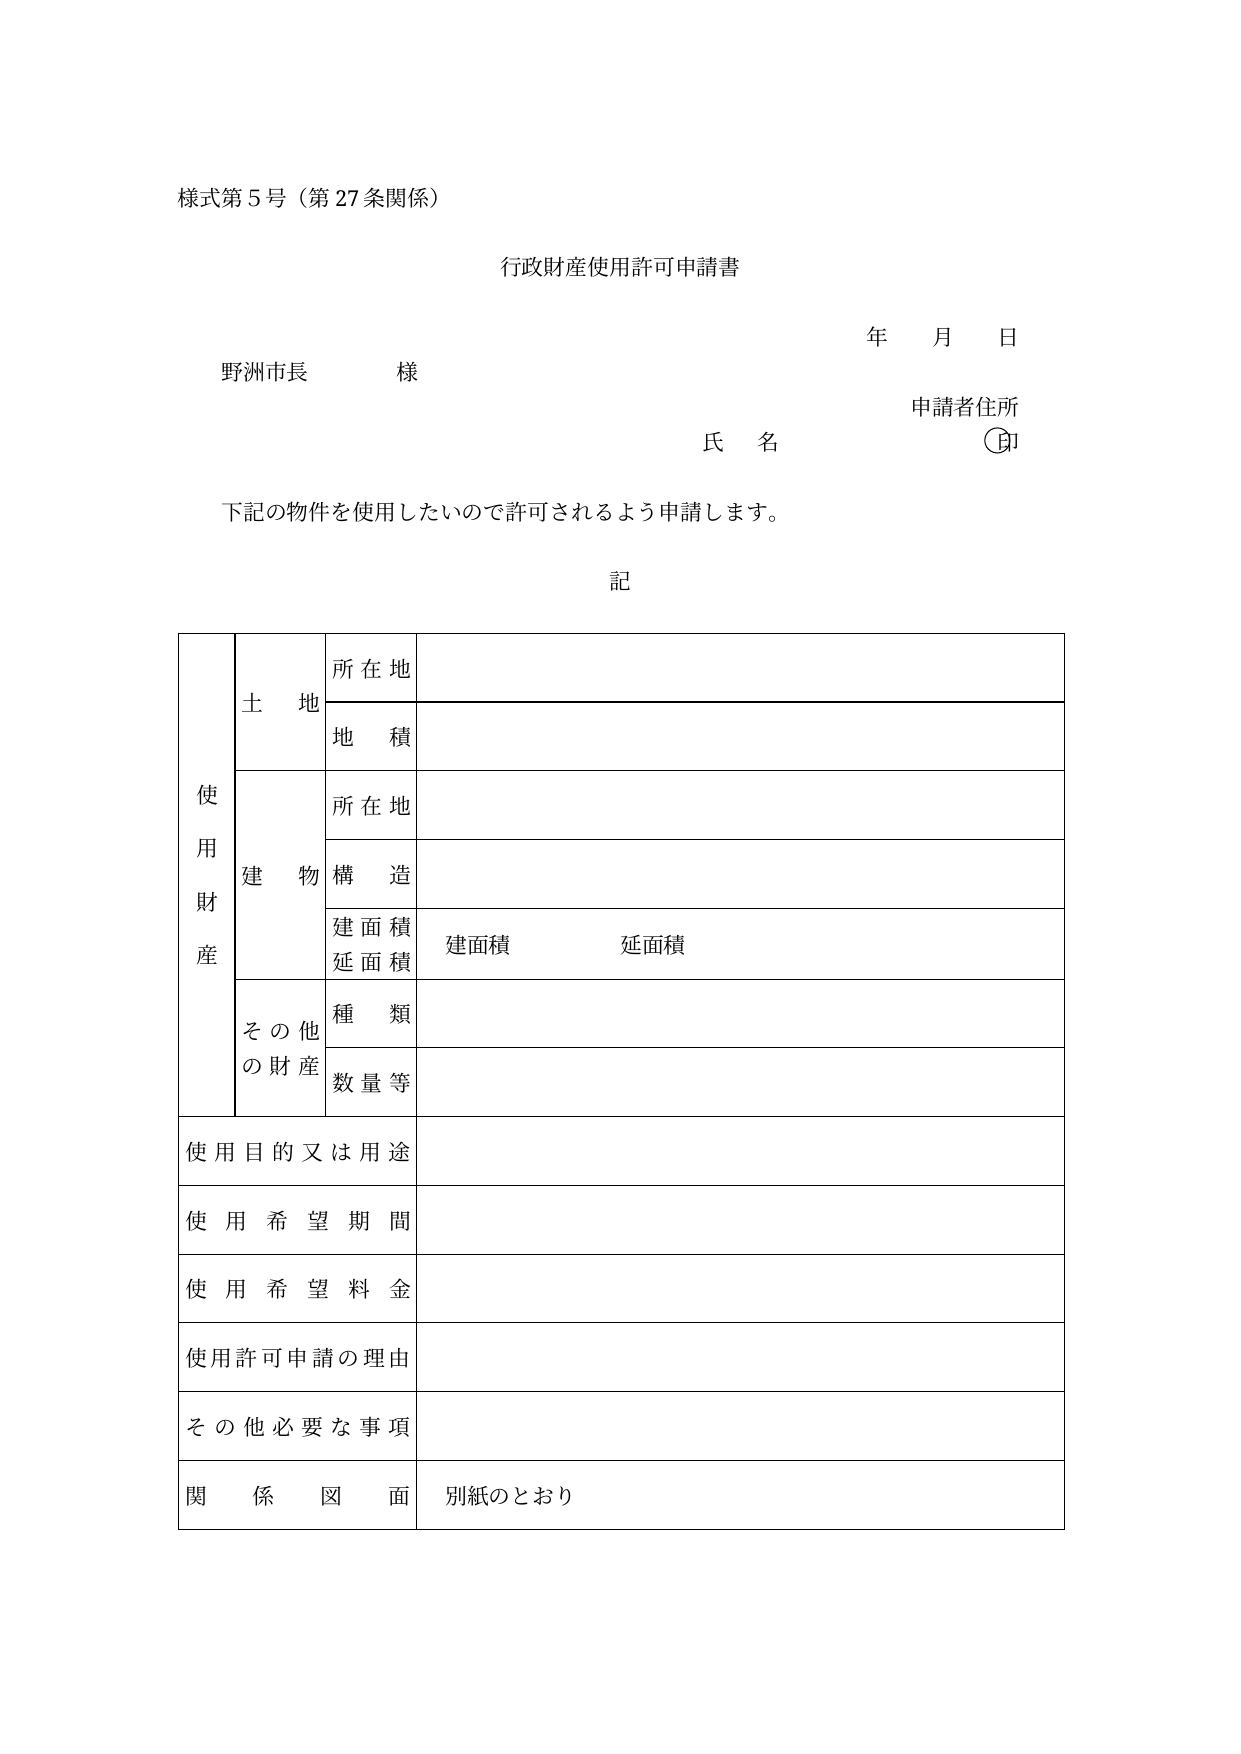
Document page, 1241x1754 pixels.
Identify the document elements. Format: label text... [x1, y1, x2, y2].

table_cell [417, 980, 1064, 1047]
table_cell [417, 703, 1064, 770]
table_cell 使用希望料金 [179, 1255, 416, 1322]
table_cell 数量等 [326, 1048, 416, 1116]
table_header 所在地 [326, 634, 416, 701]
table_cell [417, 1117, 1064, 1185]
table_header [417, 634, 1064, 701]
text 野洲市長 様 [177, 353, 1063, 388]
subtitle 記 [177, 563, 1063, 598]
text 氏名 印 [177, 423, 1019, 458]
table_cell 関係図面 [179, 1461, 416, 1528]
table_cell [417, 1186, 1064, 1253]
table_cell 建面積延面積 [326, 909, 416, 978]
table_cell その他の財産 [236, 980, 325, 1116]
table_header 使用財産 [179, 634, 234, 1116]
table_cell その他必要な事項 [179, 1392, 416, 1460]
table_cell [417, 1255, 1064, 1322]
text 年 月 日 [177, 319, 1019, 353]
table_cell 種類 [326, 980, 416, 1047]
table_cell [417, 771, 1064, 839]
table_cell 所在地 [326, 771, 416, 839]
text 申請者住所 [177, 388, 1019, 423]
text 様式第５号（第27条関係） [177, 179, 1063, 214]
table_cell 別紙のとおり [417, 1461, 1064, 1528]
table_cell 建物 [236, 771, 325, 978]
table_cell [417, 1048, 1064, 1116]
table_header 土地 [236, 634, 325, 770]
table_cell 使用許可申請の理由 [179, 1323, 416, 1391]
table_cell 建面積 延面積 [417, 909, 1064, 978]
table_cell [417, 840, 1064, 908]
subtitle 行政財産使用許可申請書 [177, 249, 1063, 284]
table_cell 構造 [326, 840, 416, 908]
text 下記の物件を使用したいので許可されるよう申請します。 [177, 493, 1063, 528]
table_cell 使用希望期間 [179, 1186, 416, 1253]
table_cell 地積 [326, 703, 416, 770]
table_cell 使用目的又は用途 [179, 1117, 416, 1185]
table_cell [417, 1392, 1064, 1460]
table_cell [417, 1323, 1064, 1391]
